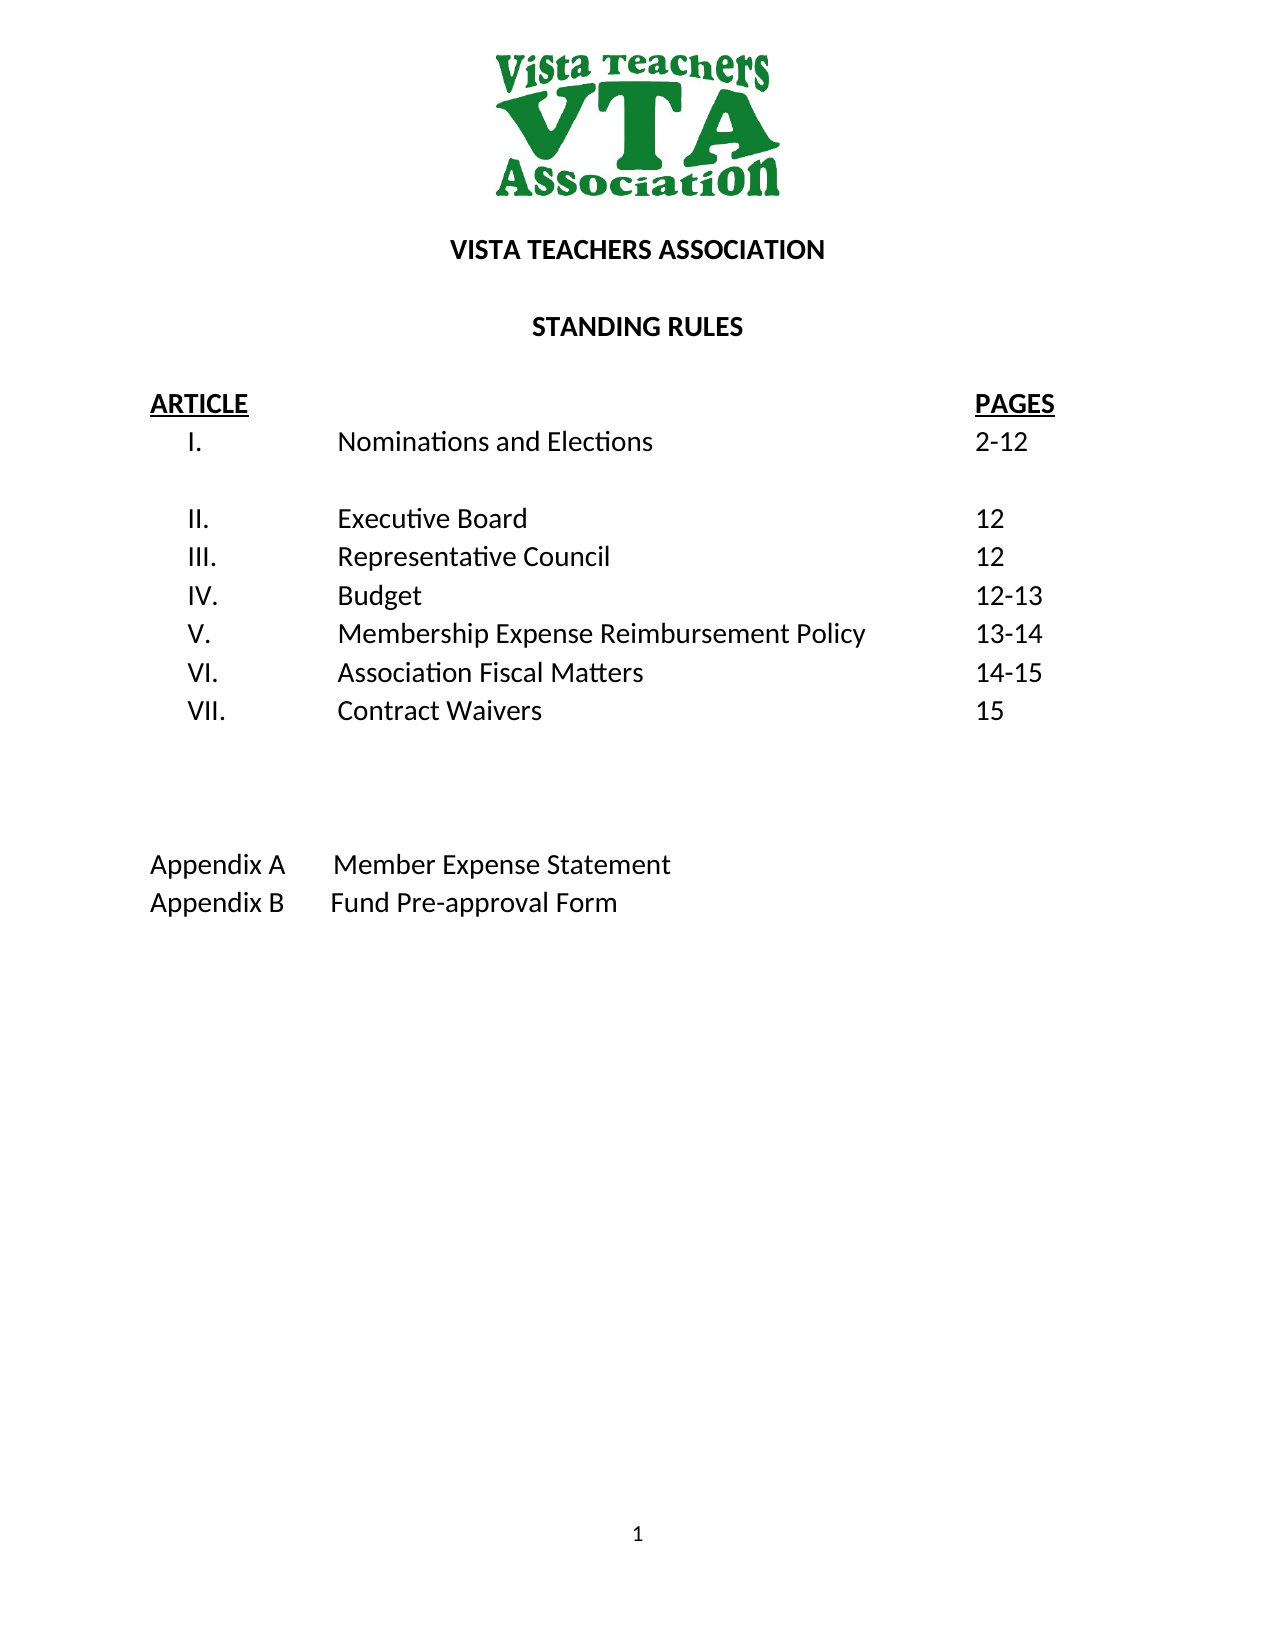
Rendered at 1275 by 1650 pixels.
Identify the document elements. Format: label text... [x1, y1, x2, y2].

list Budget 12-13 [187, 577, 1125, 613]
text VISTA TEACHERS ASSOCIATION [150, 231, 1125, 267]
picture [482, 42, 793, 210]
text Appendix B Fund Pre-approval Form [150, 884, 1125, 920]
list Representative Council 12 [187, 538, 1125, 574]
list Association Fiscal Matters 14-15 [187, 654, 1125, 689]
text STANDING RULES [150, 308, 1125, 343]
list Membership Expense Reimbursement Policy 13-14 [187, 615, 1125, 651]
list Nominations and Elections 2-12 [187, 423, 1125, 497]
text Appendix A Member Expense Statement [150, 846, 1125, 882]
list Executive Board 12 [187, 500, 1125, 536]
text ARTICLE PAGES [150, 385, 1125, 420]
list Contract Waivers 15 [187, 692, 1125, 728]
